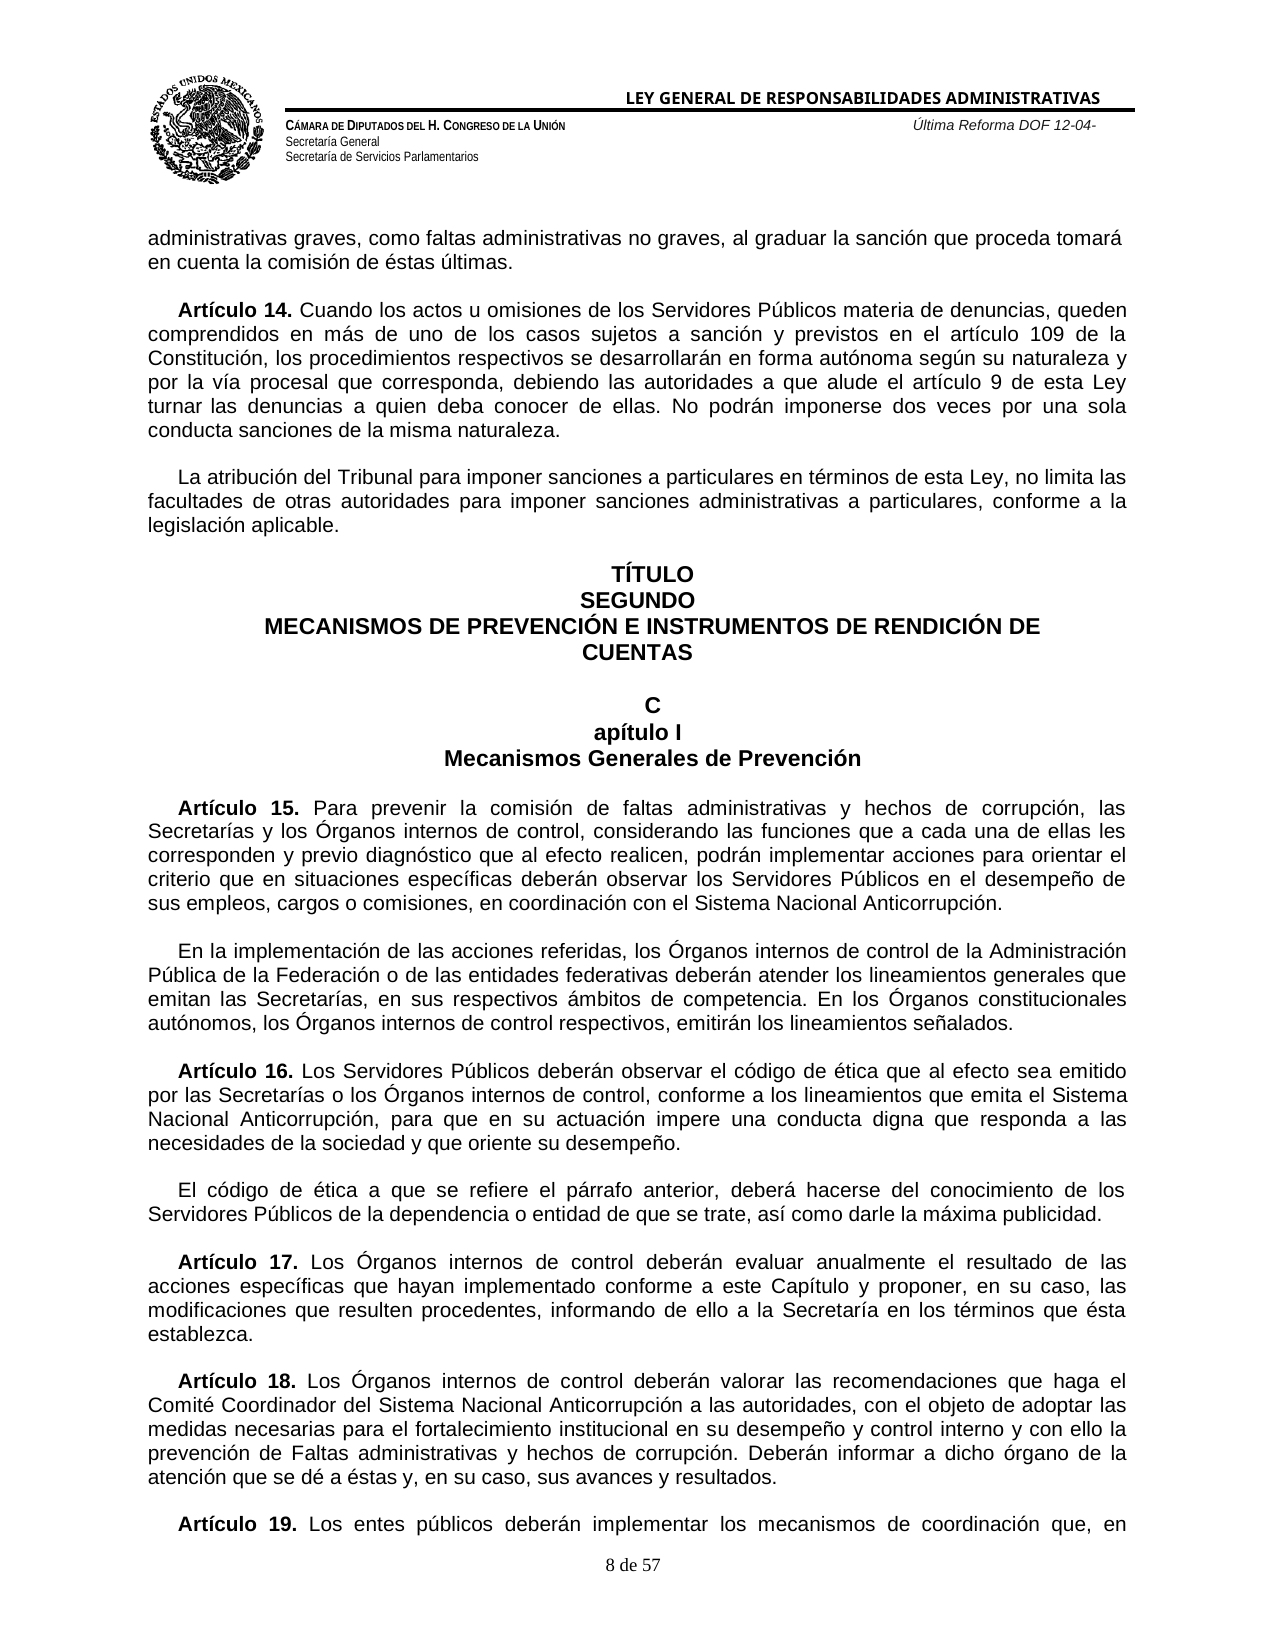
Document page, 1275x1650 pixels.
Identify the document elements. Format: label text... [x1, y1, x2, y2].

text Artículo 15. Para prevenir la comisión de faltas administrativas y hechos de corrupción, las Secretarías y los Órganos internos de control, considerando las funciones que a cada una de ellas les corresponden y previo diagnóstico que al efecto realicen, podrán implementar acciones para orientar el criterio que en situaciones específicas deberán observar los Servidores Públicos en el desempeño de sus empleos, cargos o comisiones, en coordinación con el Sistema Nacional Anticorrupción. [148, 795, 1126, 915]
text En la implementación de las acciones referidas, los Órganos internos de control de la Administración Pública de la Federación o de las entidades federativas deberán atender los lineamientos generales que emitan las Secretarías, en sus respectivos ámbitos de competencia. En los Órganos constitucionales autónomos, los Órganos internos de control respectivos, emitirán los lineamientos señalados. [148, 939, 1127, 1035]
text Artículo 16. Los Servidores Públicos deberán observar el código de ética que al efecto sea emitido por las Secretarías o los Órganos internos de control, conforme a los lineamientos que emita el Sistema Nacional Anticorrupción, para que en su actuación impere una conducta digna que responda a las necesidades de la sociedad y que oriente su desempeño. [148, 1058, 1127, 1154]
subtitle TÍTULO SEGUNDO [534, 561, 742, 614]
text Artículo 18. Los Órganos internos de control deberán valorar las recomendaciones que haga el Comité Coordinador del Sistema Nacional Anticorrupción a las autoridades, con el objeto de adoptar las medidas necesarias para el fortalecimiento institucional en su desempeño y control interno y con ello la prevención de Faltas administrativas y hechos de corrupción. Deberán informar a dicho órgano de la atención que se dé a éstas y, en su caso, sus avances y resultados. [148, 1369, 1127, 1489]
text La atribución del Tribunal para imponer sanciones a particulares en términos de esta Ley, no limita las facultades de otras autoridades para imponer sanciones administrativas a particulares, conforme a la legislación aplicable. [148, 465, 1127, 537]
text administrativas graves, como faltas administrativas no graves, al graduar la sanción que proceda tomará en cuenta la comisión de éstas últimas. [148, 226, 1140, 274]
text Mecanismos Generales de Prevención [388, 745, 887, 771]
text Capítulo I [583, 692, 692, 745]
text MECANISMOS DE PREVENCIÓN E INSTRUMENTOS DE RENDICIÓN DE CUENTAS [192, 614, 1083, 666]
text Artículo 17. Los Órganos internos de control deberán evaluar anualmente el resultado de las acciones específicas que hayan implementado conforme a este Capítulo y proponer, en su caso, las modificaciones que resulten procedentes, informando de ello a la Secretaría en los términos que ésta establezca. [148, 1250, 1127, 1346]
text Artículo 14. Cuando los actos u omisiones de los Servidores Públicos materia de denuncias, queden comprendidos en más de uno de los casos sujetos a sanción y previstos en el artículo 109 de la Constitución, los procedimientos respectivos se desarrollarán en forma autónoma según su naturaleza y por la vía procesal que corresponda, debiendo las autoridades a que alude el artículo 9 de esta Ley turnar las denuncias a quien deba conocer de ellas. No podrán imponerse dos veces por una sola conducta sanciones de la misma naturaleza. [148, 298, 1127, 441]
picture [147, 73, 265, 185]
text El código de ética a que se refiere el párrafo anterior, deberá hacerse del conocimiento de los Servidores Públicos de la dependencia o entidad de que se trate, así como darle la máxima publicidad. [148, 1178, 1126, 1226]
